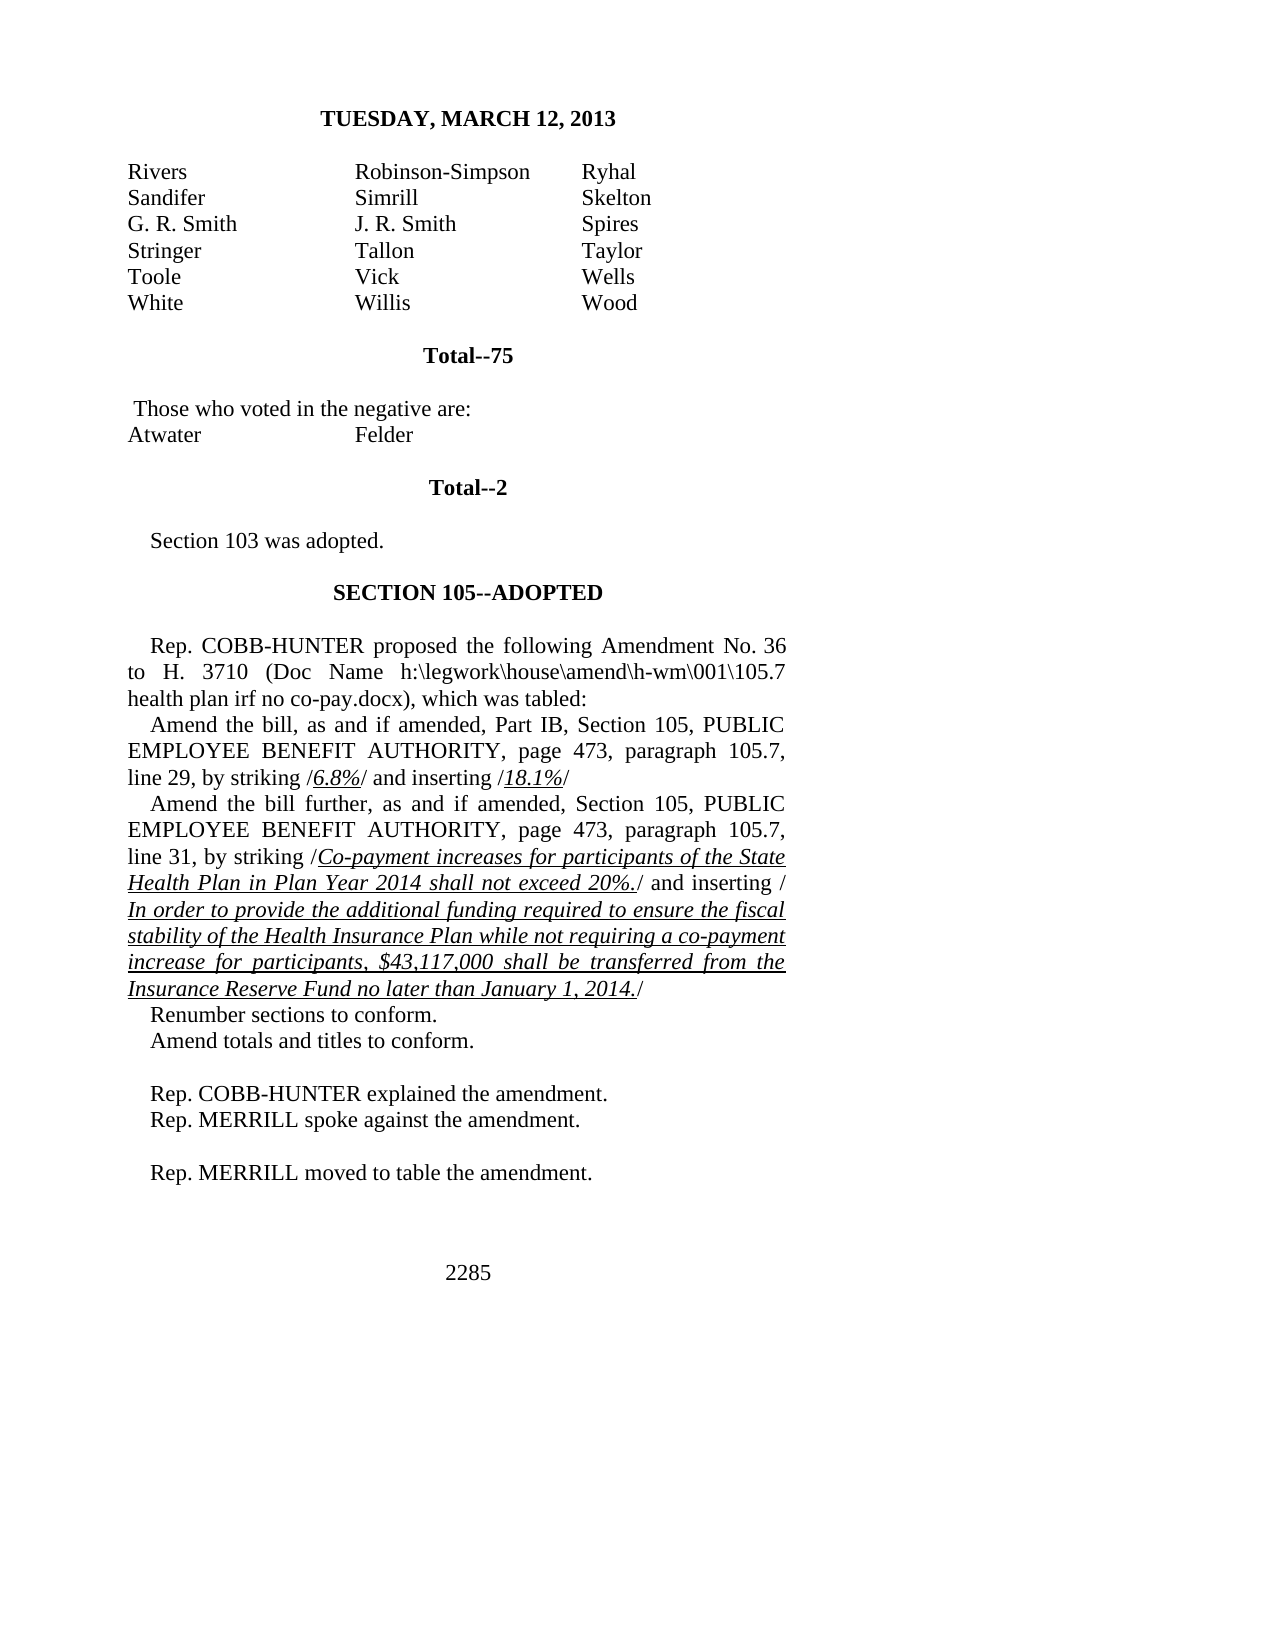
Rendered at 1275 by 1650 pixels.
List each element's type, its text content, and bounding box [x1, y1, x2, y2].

text Total--75 [127, 342, 786, 368]
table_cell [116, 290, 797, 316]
text Rep. COBB-HUNTER explained the amendment. [127, 1080, 786, 1106]
text Amend the bill further, as and if amended, Section 105, PUBLIC EMPLOYEE BENEFIT AUTHORITY, page 473, paragraph 105.7, line 31, by striking /Co-payment increases for participants of the State Health Plan in Plan Year 2014 shall not exceed 20%./ and inserting / In order to provide the additional funding required to ensure the fiscal stability of the Health Insurance Plan while not requiring a co-payment increase for participants, $43,117,000 shall be transferred from the Insurance Reserve Fund no later than January 1, 2014./ [127, 790, 786, 919]
text Section 103 was adopted. [127, 527, 786, 553]
text SECTION 105--ADOPTED [127, 579, 786, 606]
text Rep. COBB-HUNTER proposed the following Amendment No. 36 to H. 3710 (Doc Name h:\legwork\house\amend\h-wm\001\105.7 health plan irf no co-pay.docx), which was tabled: [127, 632, 786, 711]
text Renumber sections to conform. [127, 1001, 786, 1027]
text Rep. MERRILL moved to table the amendment. [127, 1159, 786, 1186]
text Those who voted in the negative are: [127, 395, 786, 421]
text Amend the bill, as and if amended, Part IB, Section 105, PUBLIC EMPLOYEE BENEFIT AUTHORITY, page 473, paragraph 105.7, line 29, by striking /6.8%/ and inserting /18.1%/ [127, 711, 786, 790]
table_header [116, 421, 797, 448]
text Amend totals and titles to conform. [127, 1027, 786, 1054]
text Total--2 [127, 474, 786, 500]
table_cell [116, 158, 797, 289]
text Rep. MERRILL spoke against the amendment. [127, 1106, 786, 1133]
